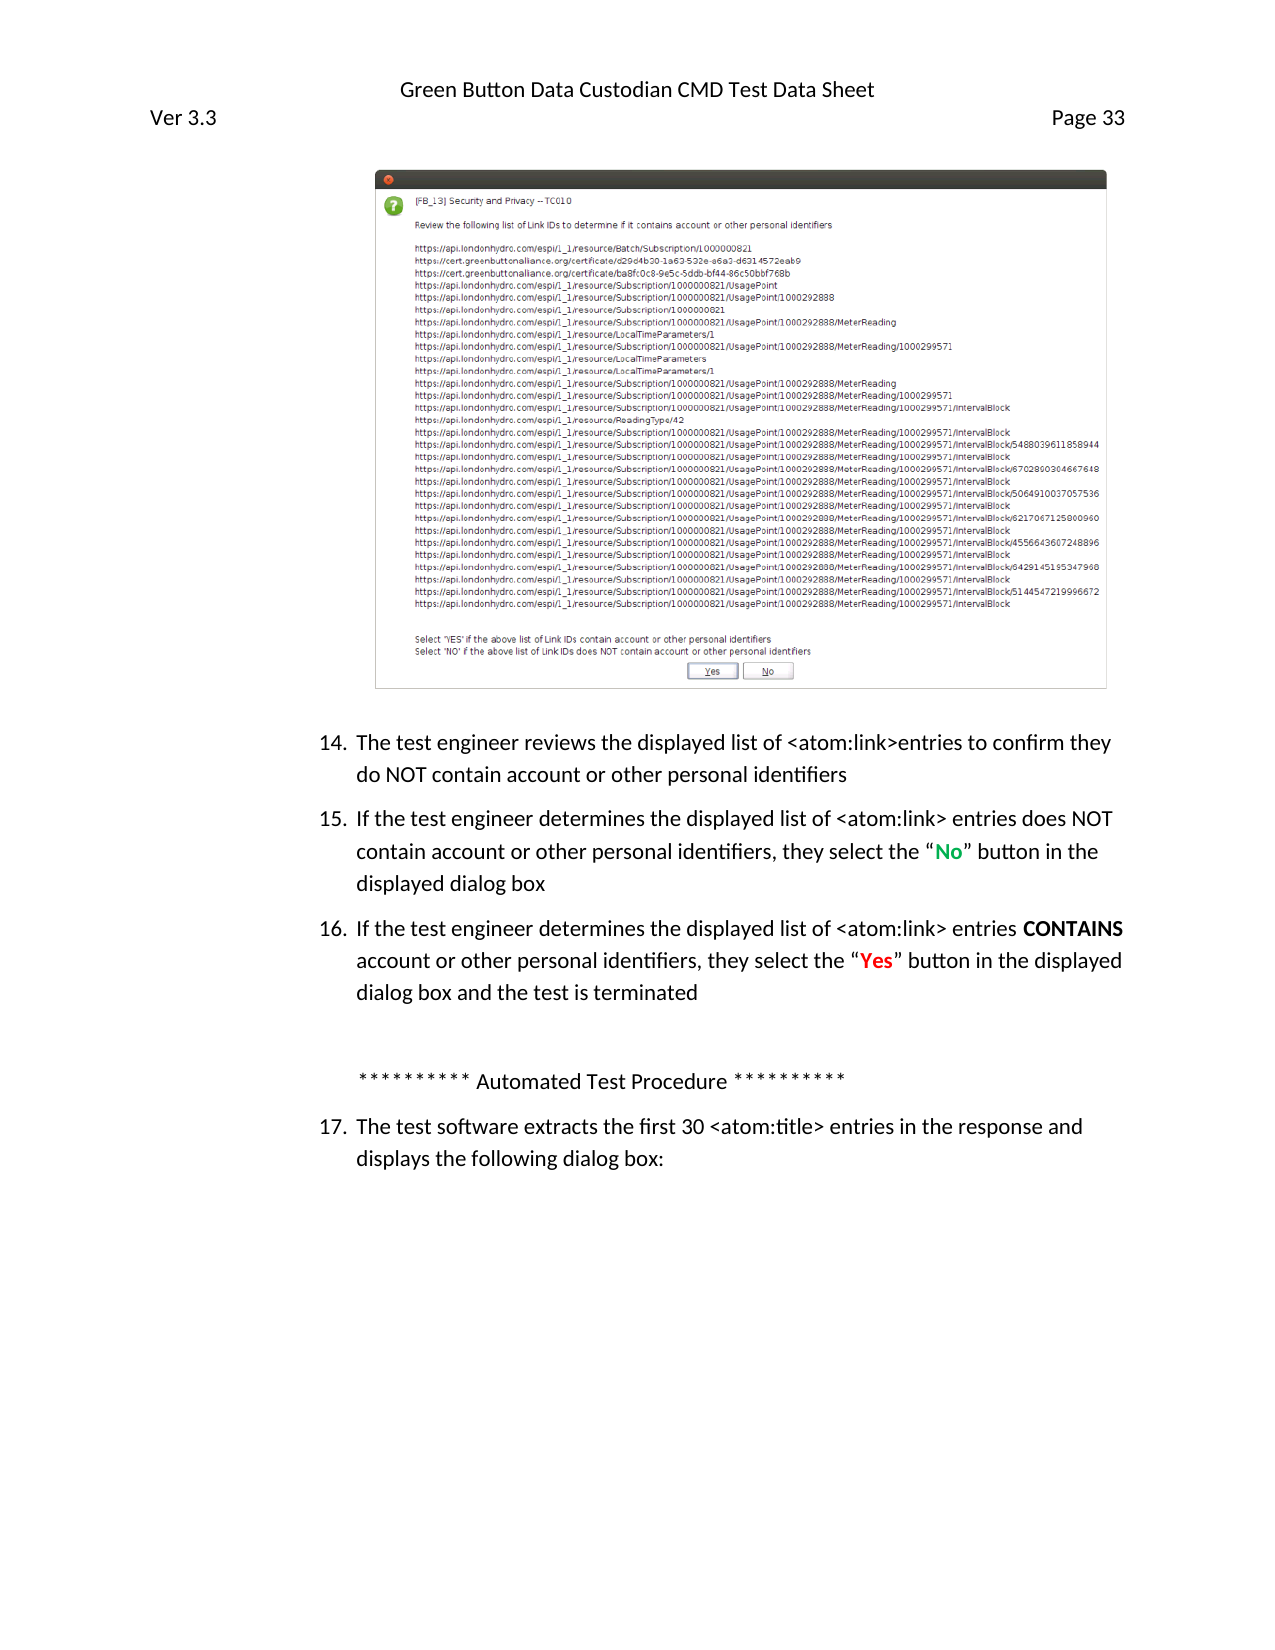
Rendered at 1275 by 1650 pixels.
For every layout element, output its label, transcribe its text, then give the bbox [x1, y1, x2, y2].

text ********** Automated Test Procedure ********** [357, 1067, 1125, 1095]
list 16. If the test engineer determines the displayed list of <atom:link> entries CONTAINS account or other personal identifiers, they select the “Yes” button in the displayed dialog box and the test is terminated [319, 914, 1125, 1006]
picture [357, 150, 1122, 711]
list 15. If the test engineer determines the displayed list of <atom:link> entries does NOT contain account or other personal identifiers, they select the “No” button in the displayed dialog box [319, 804, 1125, 897]
list 14. The test engineer reviews the displayed list of <atom:link>entries to confirm they do NOT contain account or other personal identifiers [319, 728, 1125, 788]
list 17. The test software extracts the first 30 <atom:title> entries in the response and displays the following dialog box: [319, 1112, 1125, 1172]
